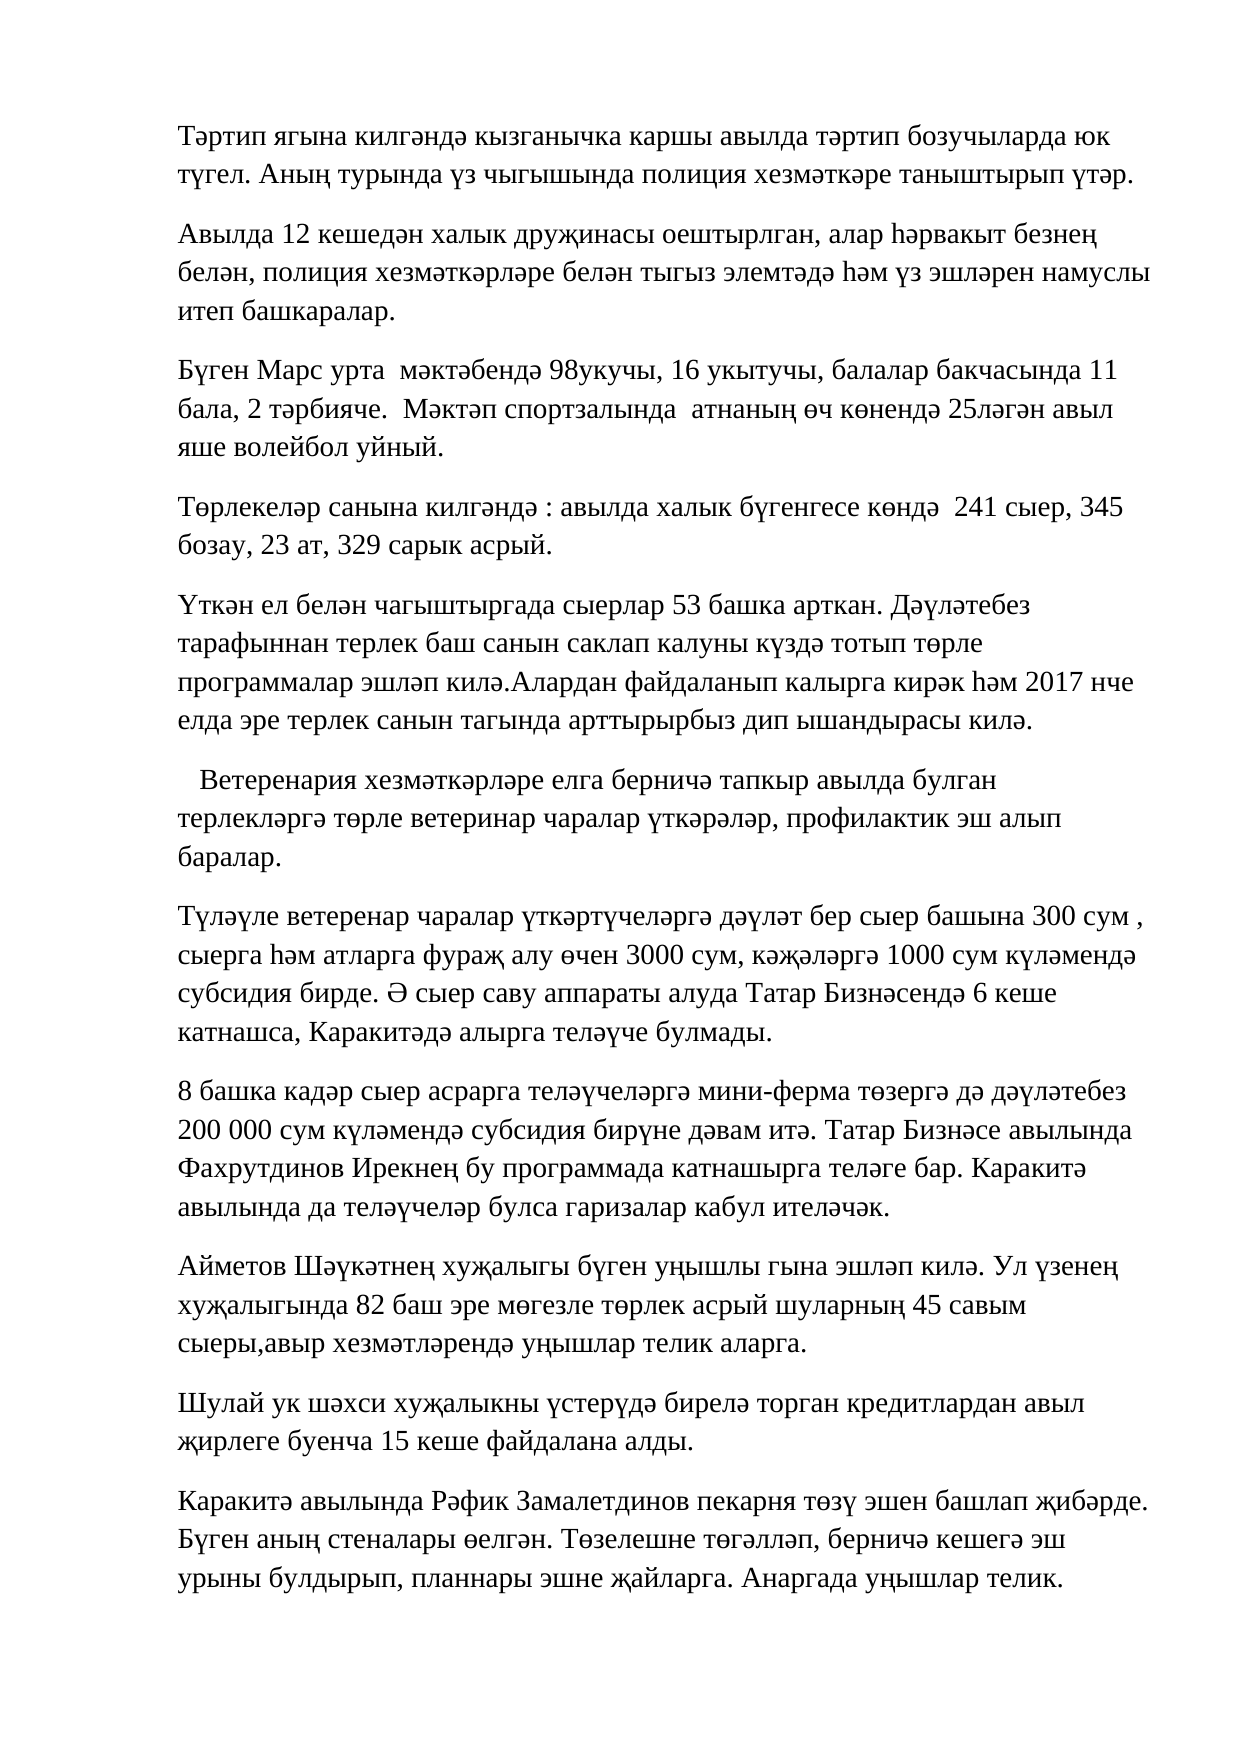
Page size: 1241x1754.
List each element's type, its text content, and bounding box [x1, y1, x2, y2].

text Бүген Марс урта мәктәбендә 98укучы, 16 укытучы, балалар бакчасында 11 бала, 2 тәрбияче. Мәктәп спортзалында атнаның өч көнендә 25ләгән авыл яше волейбол уйный. [177, 352, 1152, 463]
text Үткән ел белән чагыштыргада сыерлар 53 башка арткан. Дәүләтебез тарафыннан терлек баш санын саклап калуны күздә тотып төрле программалар эшләп килә.Алардан файдаланып калырга кирәк һәм 2017 нче елда эре терлек санын тагында арттырырбыз дип ышандырасы килә. [177, 587, 1152, 736]
text Авылда 12 кешедән халык друҗинасы оештырлган, алар һәрвакыт безнең белән, полиция хезмәткәрләре белән тыгыз элемтәдә һәм үз эшләрен намуслы итеп башкаралар. [177, 216, 1152, 327]
text Шулай ук шәхси хуҗалыкны үстерүдә бирелә торган кредитлардан авыл җирлеге буенча 15 кеше файдалана алды. [177, 1385, 1152, 1457]
text Түләүле ветеренар чаралар үткәртүчеләргә дәүләт бер сыер башына 300 сум , сыерга һәм атларга фураҗ алу өчен 3000 сум, кәҗәләргә 1000 сум күләмендә субсидия бирде. Ә сыер саву аппараты алуда Татар Бизнәсендә 6 кеше катнашса, Каракитәдә алырга теләүче булмады. [177, 898, 1152, 1047]
text Тәртип ягына килгәндә кызганычка каршы авылда тәртип бозучыларда юк түгел. Аның турында үз чыгышында полиция хезмәткәре таныштырып үтәр. [177, 118, 1152, 190]
text Төрлекеләр санына килгәндә : авылда халык бүгенгесе көндә 241 сыер, 345 бозау, 23 ат, 329 сарык асрый. [177, 489, 1152, 561]
text Айметов Шәүкәтнең хуҗалыгы бүген уңышлы гына эшләп килә. Ул үзенең хуҗалыгында 82 баш эре мөгезле төрлек асрый шуларның 45 савым сыеры,авыр хезмәтләрендә уңышлар телик аларга. [177, 1248, 1152, 1359]
text Каракитә авылында Рәфик Замалетдинов пекарня төзү эшен башлап җибәрде. Бүген аның стеналары өелгән. Төзелешне төгәлләп, берничә кешегә эш урыны булдырып, планнары эшне җайларга. Анаргада уңышлар телик. [177, 1483, 1152, 1593]
text 8 башка кадәр сыер асрарга теләүчеләргә мини-ферма төзергә дә дәүләтебез 200 000 сум күләмендә субсидия бирүне дәвам итә. Татар Бизнәсе авылында Фахрутдинов Ирекнең бу программада катнашырга теләге бар. Каракитә авылында да теләүчеләр булса гаризалар кабул ителәчәк. [177, 1073, 1152, 1222]
text Ветеренария хезмәткәрләре елга берничә тапкыр авылда булган терлекләргә төрле ветеринар чаралар үткәрәләр, профилактик эш алып баралар. [177, 762, 1152, 872]
